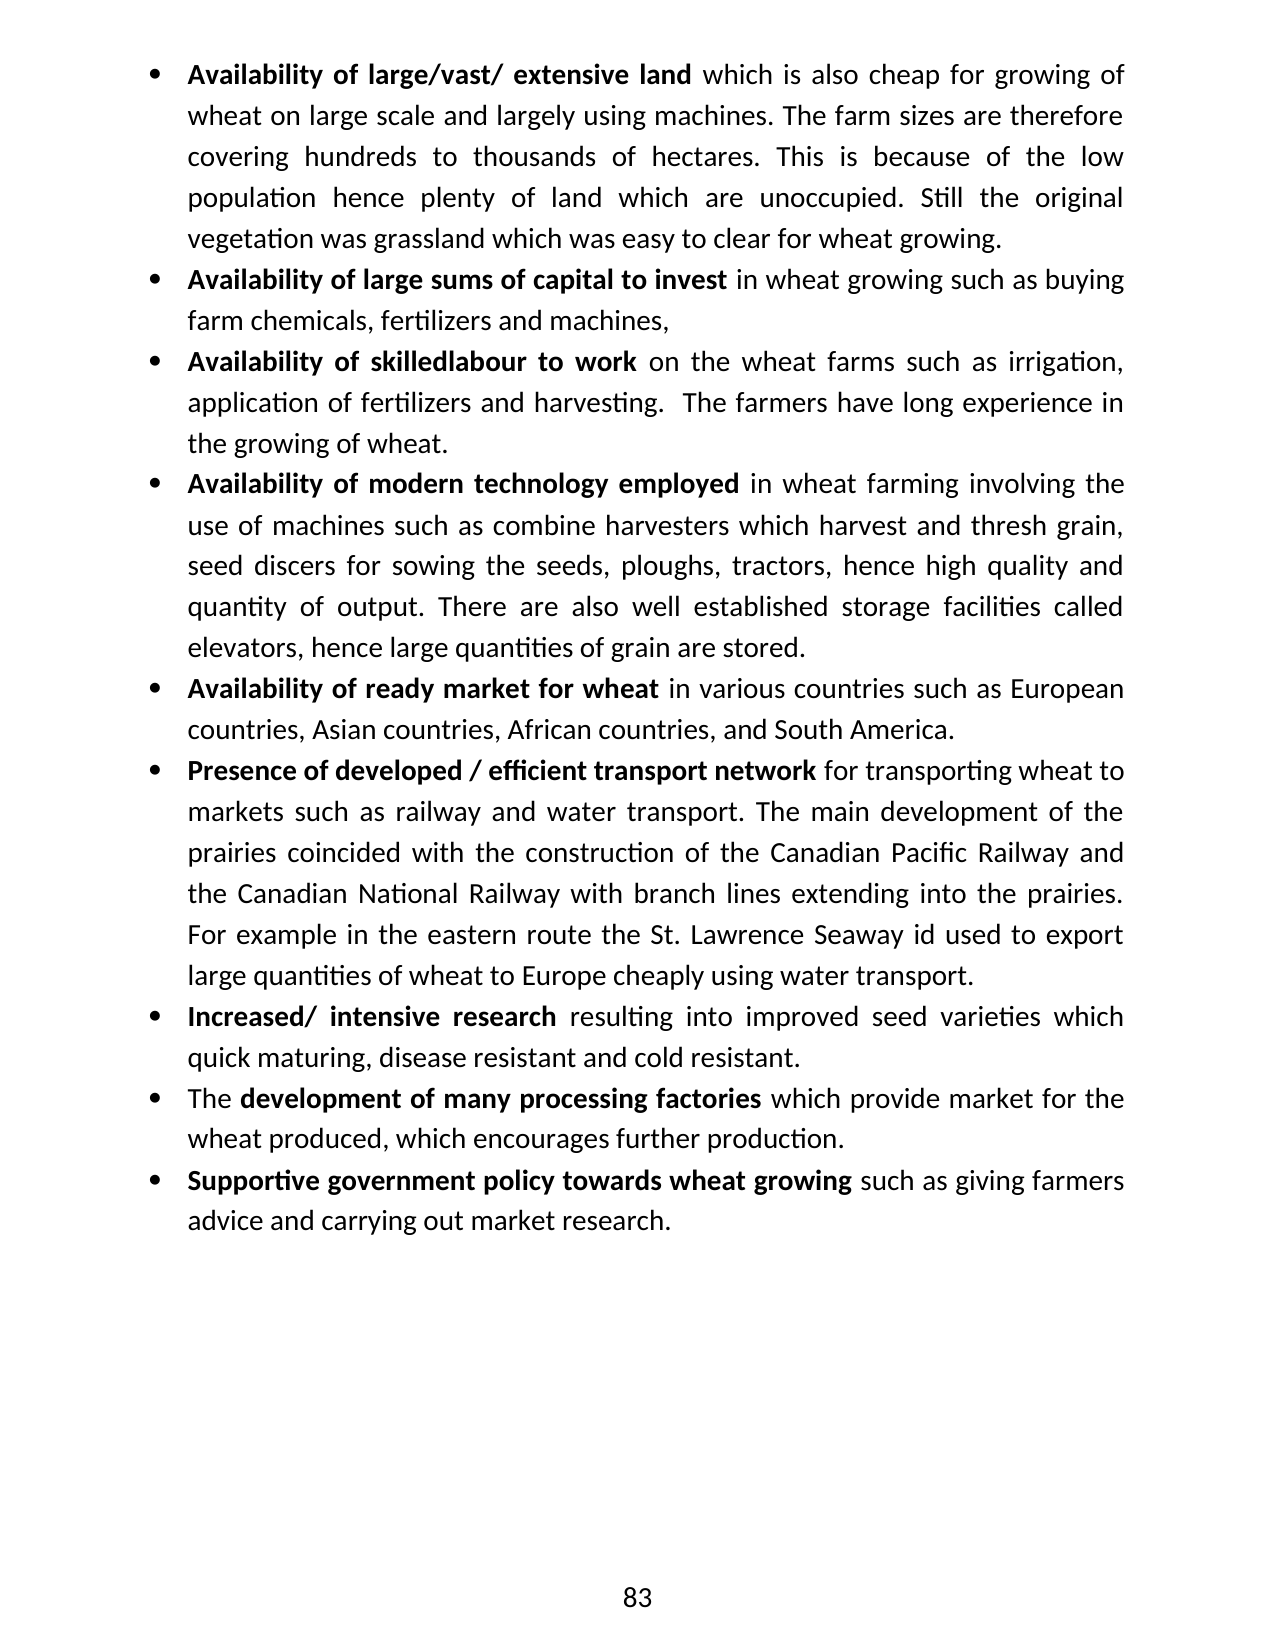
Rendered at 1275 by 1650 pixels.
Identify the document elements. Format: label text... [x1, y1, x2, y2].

list Availability of ready market for wheat in various countries such as European countries, Asian countries, African countries, and South America. [150, 670, 1125, 747]
list The development of many processing factories which provide market for the wheat produced, which encourages further production. [150, 1080, 1125, 1156]
list Availability of large sums of capital to invest in wheat growing such as buying farm chemicals, fertilizers and machines, [150, 261, 1125, 337]
list Increased/ intensive research resulting into improved seed varieties which quick maturing, disease resistant and cold resistant. [150, 998, 1125, 1074]
list Availability of modern technology employed in wheat farming involving the use of machines such as combine harvesters which harvest and thresh grain, seed discers for sowing the seeds, ploughs, tractors, hence high quality and quantity of output. There are also well established storage facilities called elevators, hence large quantities of grain are stored. [150, 466, 1125, 665]
list Presence of developed / efficient transport network for transporting wheat to markets such as railway and water transport. The main development of the prairies coincided with the construction of the Canadian Pacific Railway and the Canadian National Railway with branch lines extending into the prairies. For example in the eastern route the St. Lawrence Seaway id used to export large quantities of wheat to Europe cheaply using water transport. [150, 752, 1125, 992]
list Supportive government policy towards wheat growing such as giving farmers advice and carrying out market research. [150, 1162, 1125, 1238]
list Availability of large/vast/ extensive land which is also cheap for growing of wheat on large scale and largely using machines. The farm sizes are therefore covering hundreds to thousands of hectares. This is because of the low population hence plenty of land which are unoccupied. Still the original vegetation was grassland which was easy to clear for wheat growing. [150, 56, 1125, 256]
list Availability of skilledlabour to work on the wheat farms such as irrigation, application of fertilizers and harvesting. The farmers have long experience in the growing of wheat. [150, 343, 1125, 460]
